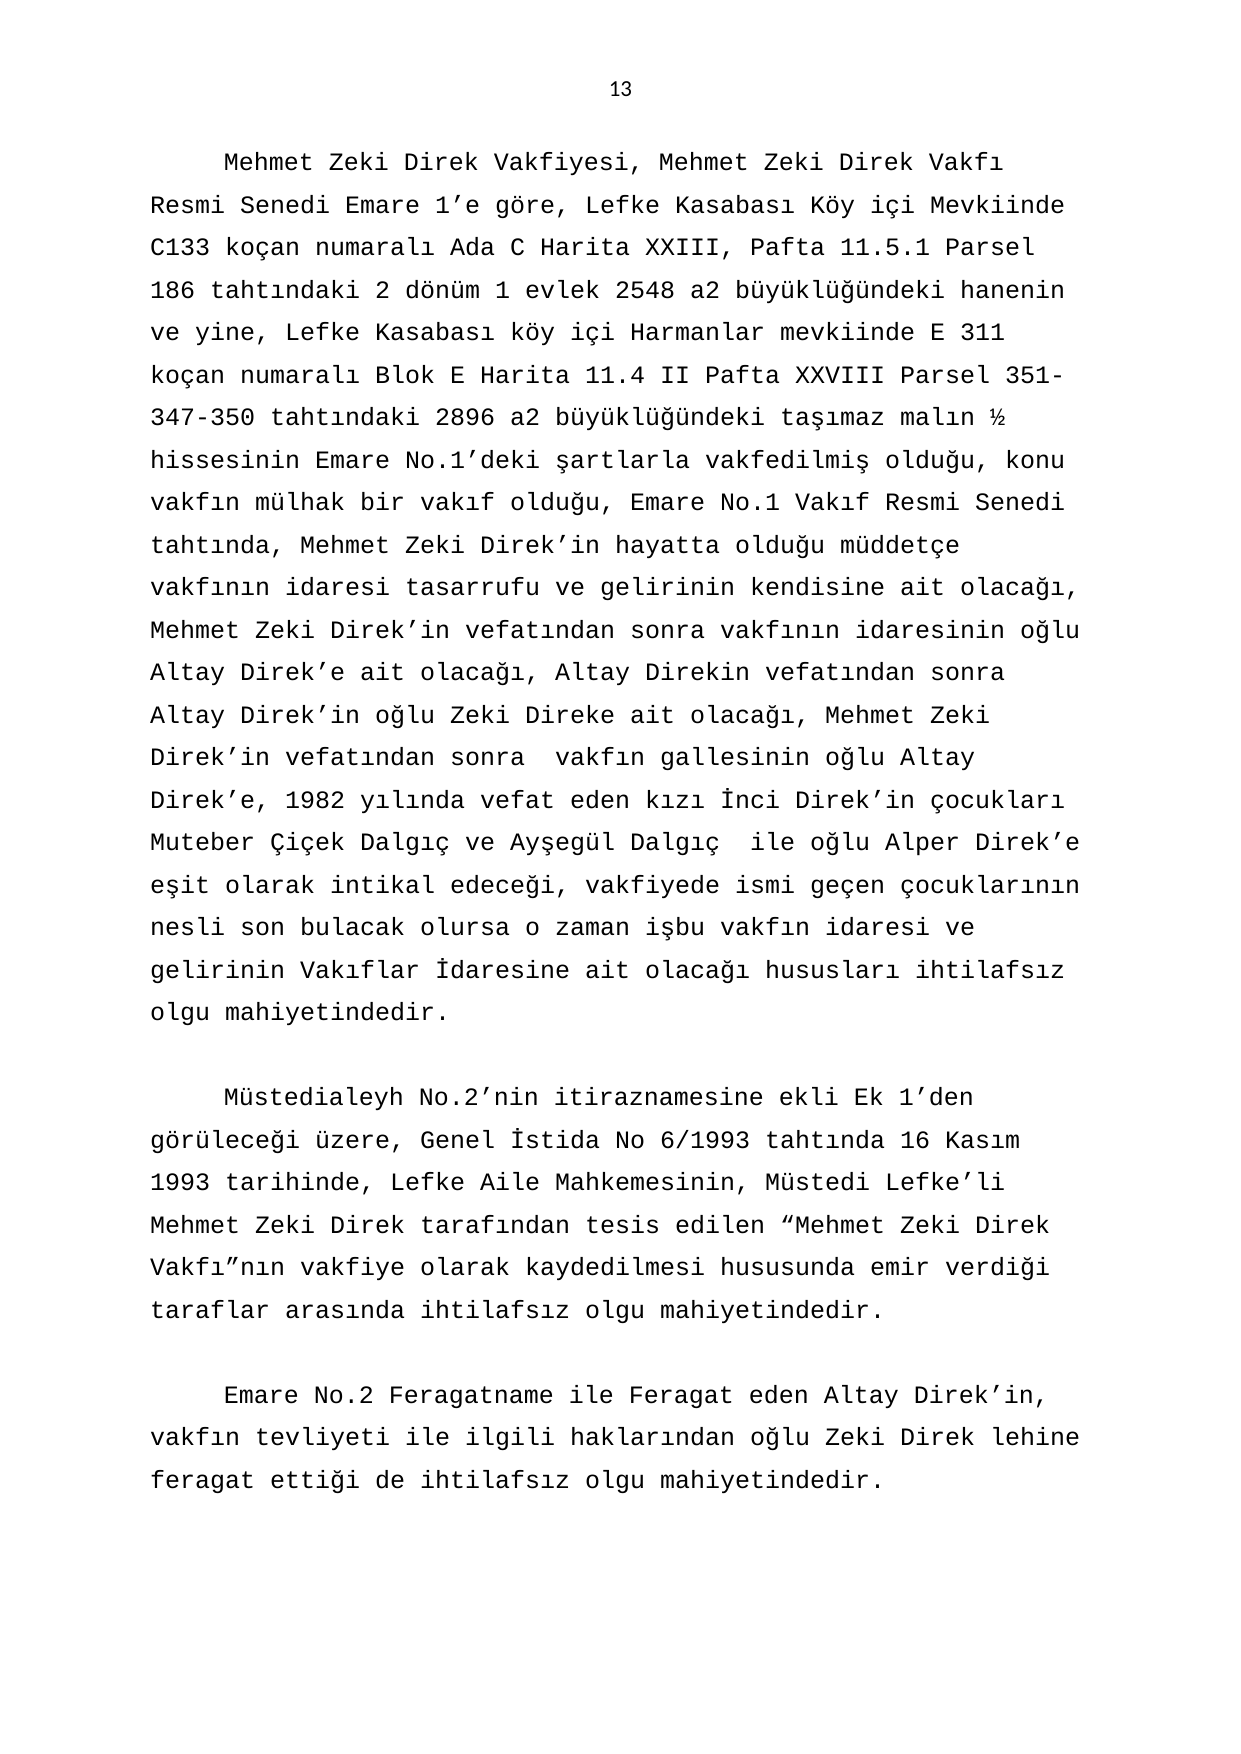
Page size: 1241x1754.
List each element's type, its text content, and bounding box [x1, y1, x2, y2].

list Müstedialeyh No.2’nin itiraznamesine ekli Ek 1’den görüleceği üzere, Genel İstida No 6/1993 tahtında 16 Kasım 1993 tarihinde, Lefke Aile Mahkemesinin, Müstedi Lefke’li Mehmet Zeki Direk tarafından tesis edilen “Mehmet Zeki Direk Vakfı”nın vakfiye olarak kaydedilmesi hususunda emir verdiği taraflar arasında ihtilafsız olgu mahiyetindedir. [150, 1085, 1090, 1326]
text Mehmet Zeki Direk Vakfiyesi, Mehmet Zeki Direk Vakfı Resmi Senedi Emare 1’e göre, Lefke Kasabası Köy içi Mevkiinde C133 koçan numaralı Ada C Harita XXIII, Pafta 11.5.1 Parsel 186 tahtındaki 2 dönüm 1 evlek 2548 a2 büyüklüğündeki hanenin ve yine, Lefke Kasabası köy içi Harmanlar mevkiinde E 311 koçan numaralı Blok E Harita 11.4 II Pafta XXVIII Parsel 351-347-350 tahtındaki 2896 a2 büyüklüğündeki taşımaz malın ½ hissesinin Emare No.1’deki şartlarla vakfedilmiş olduğu, konu vakfın mülhak bir vakıf olduğu, Emare No.1 Vakıf Resmi Senedi tahtında, Mehmet Zeki Direk’in hayatta olduğu müddetçe vakfının idaresi tasarrufu ve gelirinin kendisine ait olacağı, Mehmet Zeki Direk’in vefatından sonra vakfının idaresinin oğlu Altay Direk’e ait olacağı, Altay Direkin vefatından sonra Altay Direk’in oğlu Zeki Direke ait olacağı, Mehmet Zeki Direk’in vefatından sonra vakfın gallesinin oğlu Altay Direk’e, 1982 yılında vefat eden kızı İnci Direk’in çocukları Muteber Çiçek Dalgıç ve Ayşegül Dalgıç ile oğlu Alper Direk’e eşit olarak intikal edeceği, vakfiyede ismi geçen çocuklarının nesli son bulacak olursa o zaman işbu vakfın idaresi ve gelirinin Vakıflar İdaresine ait olacağı hususları ihtilafsız olgu mahiyetindedir. [150, 150, 1090, 1028]
list Emare No.2 Feragatname ile Feragat eden Altay Direk’in, vakfın tevliyeti ile ilgili haklarından oğlu Zeki Direk lehine feragat ettiği de ihtilafsız olgu mahiyetindedir. [150, 1382, 1090, 1496]
